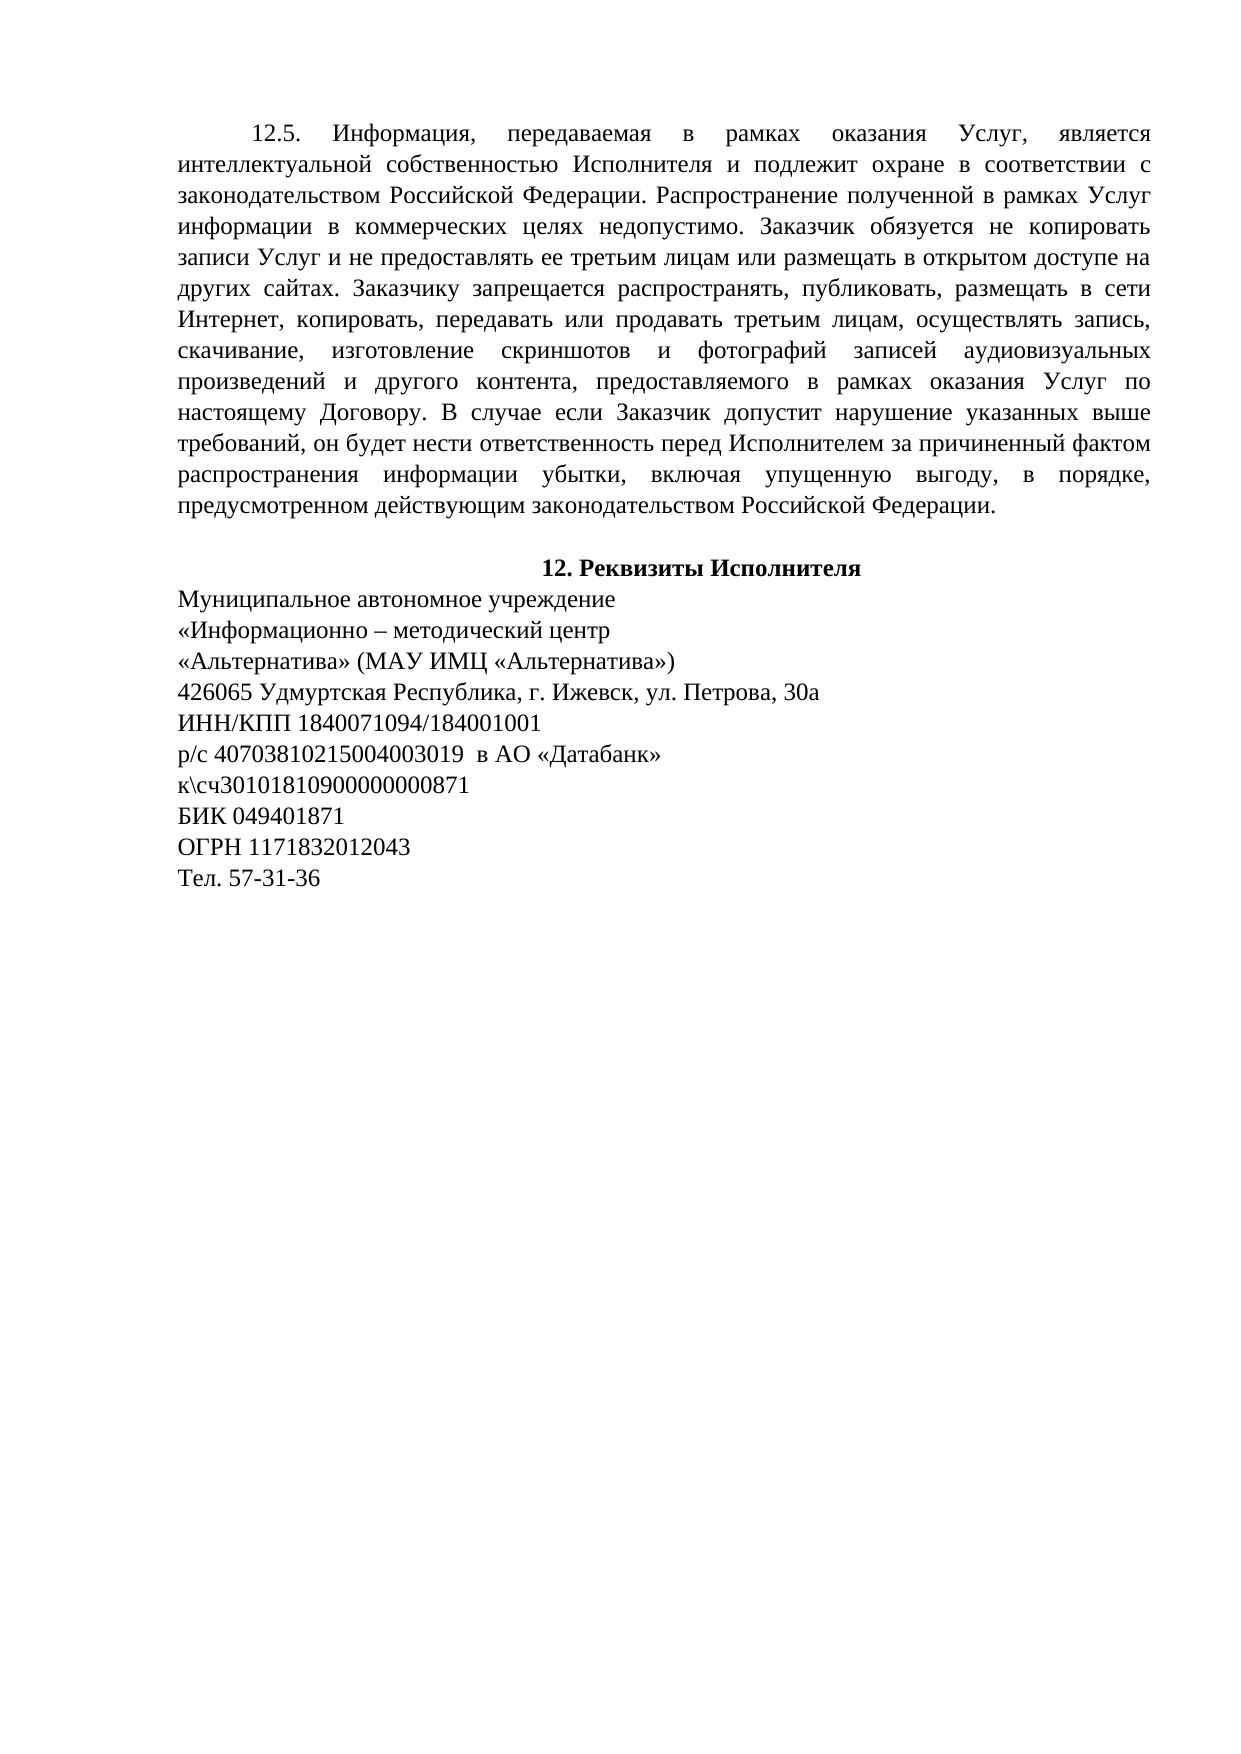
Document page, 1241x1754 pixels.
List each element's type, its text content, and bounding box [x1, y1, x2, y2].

text Тел. 57-31-36 [177, 863, 1152, 892]
text ИНН/КПП 1840071094/184001001 [177, 708, 1152, 737]
text 426065 Удмуртская Республика, г. Ижевск, ул. Петрова, 30а [177, 677, 1152, 706]
text ОГРН 1171832012043 [177, 832, 1152, 861]
text 12.5. Информация, передаваемая в рамках оказания Услуг, является интеллектуальной собственностью Исполнителя и подлежит охране в соответствии с законодательством Российской Федерации. Распространение полученной в рамках Услуг информации в коммерческих целях недопустимо. Заказчик обязуется не копировать записи Услуг и не предоставлять ее третьим лицам или размещать в открытом доступе на других сайтах. Заказчику запрещается распространять, публиковать, размещать в сети Интернет, копировать, передавать или продавать третьим лицам, осуществлять запись, скачивание, изготовление скриншотов и фотографий записей аудиовизуальных произведений и другого контента, предоставляемого в рамках оказания Услуг по настоящему Договору. В случае если Заказчик допустит нарушение указанных выше требований, он будет нести ответственность перед Исполнителем за причиненный фактом распространения информации убытки, включая упущенную выгоду, в порядке, предусмотренном действующим законодательством Российской Федерации. [177, 118, 1152, 519]
text к\сч30101810900000000871 [177, 770, 1152, 799]
text «Информационно – методический центр [177, 615, 1152, 643]
text БИК 049401871 [177, 801, 1152, 830]
text «Альтернатива» (МАУ ИМЦ «Альтернатива») [177, 646, 1152, 674]
text Муниципальное автономное учреждение [177, 584, 1152, 612]
text 12. Реквизиты Исполнителя [177, 553, 1152, 581]
text р/с 40703810215004003019 в АО «Датабанк» [177, 739, 1152, 768]
